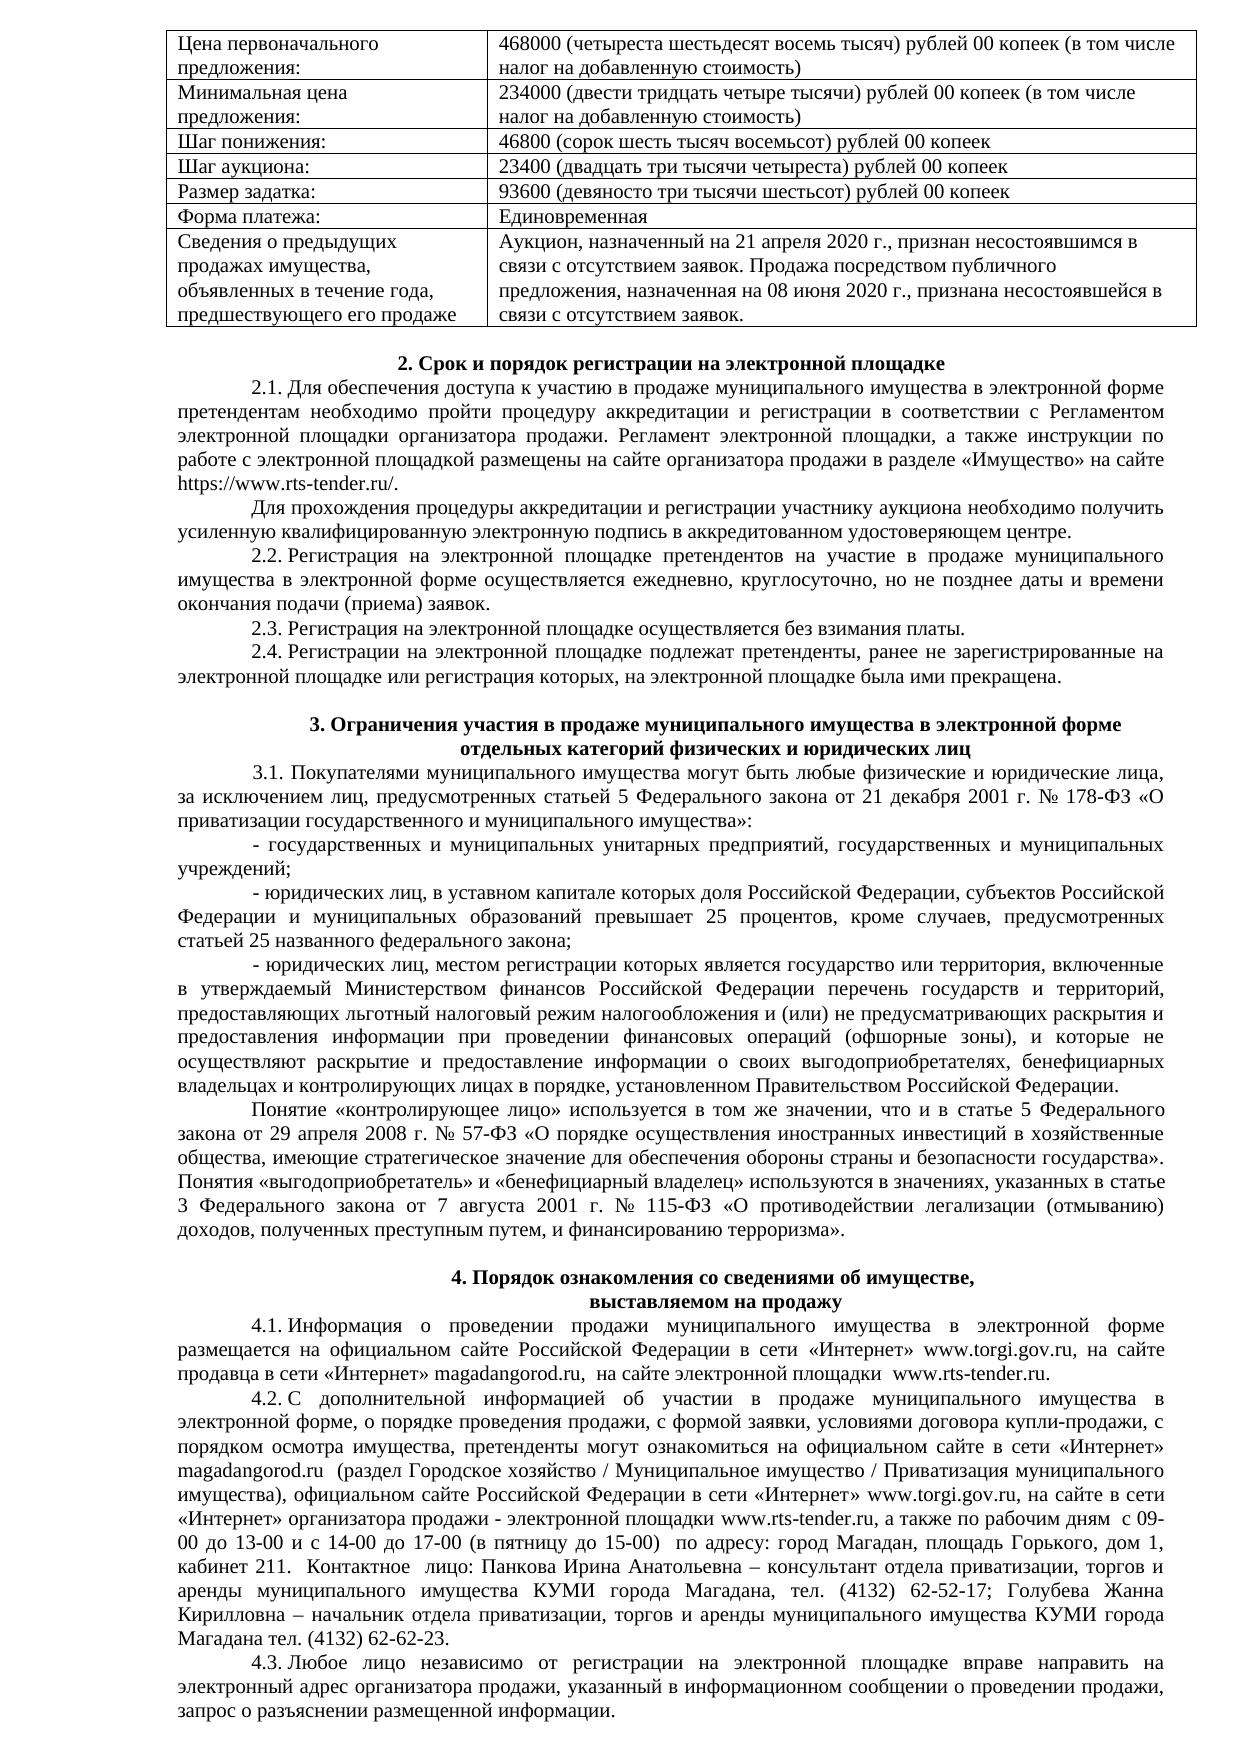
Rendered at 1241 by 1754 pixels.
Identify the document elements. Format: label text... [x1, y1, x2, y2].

table_cell Аукцион, назначенный на 21 апреля 2020 г., признан несостоявшимся в связи с отсутствием заявок. Продажа посредством публичного предложения, назначенная на 08 июня 2020 г., признана несостоявшейся в связи с отсутствием заявок. [488, 229, 1196, 326]
text 4. Порядок ознакомления со сведениями об имуществе, выставляемом на продажу [266, 1265, 1165, 1313]
text 2.1. Для обеспечения доступа к участию в продаже муниципального имущества в электронной форме претендентам необходимо пройти процедуру аккредитации и регистрации в соответствии с Регламентом электронной площадки организатора продажи. Регламент электронной площадки, а также инструкции по работе с электронной площадкой размещены на сайте организатора продажи в разделе «Имущество» на сайте https://www.rts-tender.ru/. [177, 375, 1165, 495]
text - государственных и муниципальных унитарных предприятий, государственных и муниципальных учреждений; [177, 832, 1165, 880]
text 2.2. Регистрация на электронной площадке претендентов на участие в продаже муниципального имущества в электронной форме осуществляется ежедневно, круглосуточно, но не позднее даты и времени окончания подачи (приема) заявок. [177, 543, 1165, 615]
table_cell 93600 (девяносто три тысячи шестьсот) рублей 00 копеек [488, 179, 1196, 203]
table_cell 46800 (сорок шесть тысяч восемьсот) рублей 00 копеек [488, 129, 1196, 153]
text 2.3. Регистрация на электронной площадке осуществляется без взимания платы. [177, 615, 1165, 639]
table_cell Шаг понижения: [167, 129, 487, 153]
text Для прохождения процедуры аккредитации и регистрации участнику аукциона необходимо получить усиленную квалифицированную электронную подпись в аккредитованном удостоверяющем центре. [177, 495, 1165, 543]
text 2.4. Регистрации на электронной площадке подлежат претенденты, ранее не зарегистрированные на электронной площадке или регистрация которых, на электронной площадке была ими прекращена. [177, 639, 1165, 688]
text Понятие «контролирующее лицо» используется в том же значении, что и в статье 5 Федерального закона от 29 апреля 2008 г. № 57-ФЗ «О порядке осуществления иностранных инвестиций в хозяйственные общества, имеющие стратегическое значение для обеспечения обороны страны и безопасности государства». Понятия «выгодоприобретатель» и «бенефициарный владелец» используются в значениях, указанных в статье 3 Федерального закона от 7 августа 2001 г. № 115-ФЗ «О противодействии легализации (отмыванию) доходов, полученных преступным путем, и финансированию терроризма». [177, 1097, 1165, 1241]
table_header Цена первоначального предложения: [167, 31, 487, 79]
table_cell Размер задатка: [167, 179, 487, 203]
table_cell Минимальная цена предложения: [167, 80, 487, 128]
table_cell Форма платежа: [167, 204, 487, 228]
text 4.3. Любое лицо независимо от регистрации на электронной площадке вправе направить на электронный адрес организатора продажи, указанный в информационном сообщении о проведении продажи, запрос о разъяснении размещенной информации. [177, 1650, 1165, 1722]
table_cell Сведения о предыдущих продажах имущества, объявленных в течение года, предшествующего его продаже [167, 229, 487, 326]
text 2. Срок и порядок регистрации на электронной площадке [177, 351, 1165, 375]
table_cell 23400 (двадцать три тысячи четыреста) рублей 00 копеек [488, 154, 1196, 178]
text 4.2. С дополнительной информацией об участии в продаже муниципального имущества в электронной форме, о порядке проведения продажи, с формой заявки, условиями договора купли-продажи, с порядком осмотра имущества, претенденты могут ознакомиться на официальном сайте в сети «Интернет» magadangorod.ru (раздел Городское хозяйство / Муниципальное имущество / Приватизация муниципального имущества), официальном сайте Российской Федерации в сети «Интернет» www.torgi.gov.ru, на сайте в сети «Интернет» организатора продажи - электронной площадки www.rts-tender.ru, а также по рабочим дням с 09-00 до 13-00 и с 14-00 до 17-00 (в пятницу до 15-00) по адресу: город Магадан, площадь Горького, дом 1, кабинет 211. Контактное лицо: Панкова Ирина Анатольевна – консультант отдела приватизации, торгов и аренды муниципального имущества КУМИ города Магадана, тел. (4132) 62-52-17; Голубева Жанна Кирилловна – начальник отдела приватизации, торгов и аренды муниципального имущества КУМИ города Магадана тел. (4132) 62-62-23. [177, 1385, 1165, 1650]
text - юридических лиц, местом регистрации которых является государство или территория, включенные в утверждаемый Министерством финансов Российской Федерации перечень государств и территорий, предоставляющих льготный налоговый режим налогообложения и (или) не предусматривающих раскрытия и предоставления информации при проведении финансовых операций (офшорные зоны), и которые не осуществляют раскрытие и предоставление информации о своих выгодоприобретателях, бенефициарных владельцах и контролирующих лицах в порядке, установленном Правительством Российской Федерации. [177, 952, 1165, 1097]
text - юридических лиц, в уставном капитале которых доля Российской Федерации, субъектов Российской Федерации и муниципальных образований превышает 25 процентов, кроме случаев, предусмотренных статьей 25 названного федерального закона; [177, 880, 1165, 952]
text 4.1. Информация о проведении продажи муниципального имущества в электронной форме размещается на официальном сайте Российской Федерации в сети «Интернет» www.torgi.gov.ru, на сайте продавца в сети «Интернет» magadangorod.ru, на сайте электронной площадки www.rts-tender.ru. [177, 1313, 1165, 1385]
text 3.1. Покупателями муниципального имущества могут быть любые физические и юридические лица, за исключением лиц, предусмотренных статьей 5 Федерального закона от 21 декабря 2001 г. № 178-ФЗ «О приватизации государственного и муниципального имущества»: [177, 760, 1165, 832]
table_cell Шаг аукциона: [167, 154, 487, 178]
table_cell 234000 (двести тридцать четыре тысячи) рублей 00 копеек (в том числе налог на добавленную стоимость) [488, 80, 1196, 128]
text 3. Ограничения участия в продаже муниципального имущества в электронной форме отдельных категорий физических и юридических лиц [266, 712, 1165, 760]
table_cell Единовременная [488, 204, 1196, 228]
table_header 468000 (четыреста шестьдесят восемь тысяч) рублей 00 копеек (в том числе налог на добавленную стоимость) [488, 31, 1196, 79]
